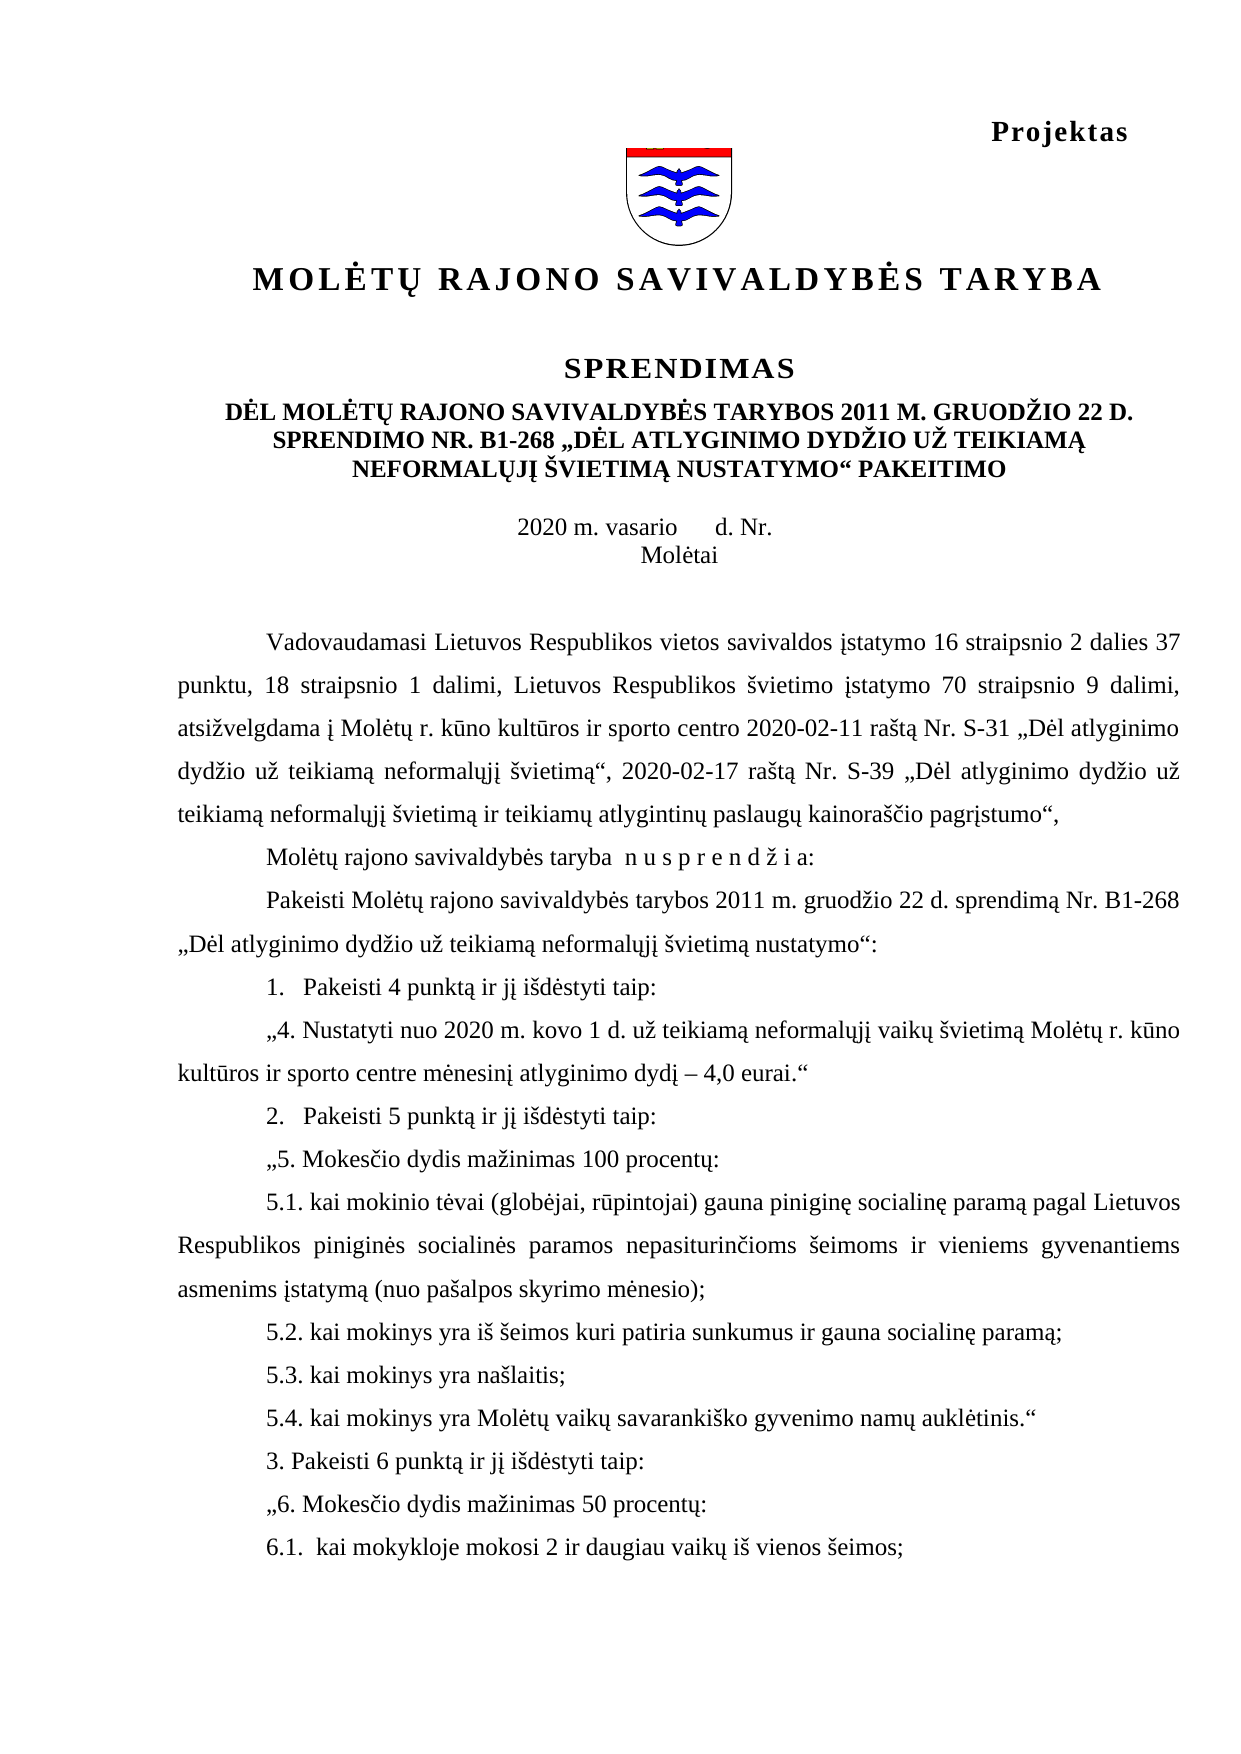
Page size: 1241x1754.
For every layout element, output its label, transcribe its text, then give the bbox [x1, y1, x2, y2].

list Pakeisti 5 punktą ir jį išdėstyti taip: [266, 1101, 1181, 1130]
text Dėl Molėtų rajono savivaldybės tarybos 2011 m. gruodžio 22 d. sprendimo nr. b1-268 „dėl atlyginimo dydžio už teikiamą neformalųjį švietimą nustatymo“ pakeitimo [177, 397, 1181, 512]
text SPRENDIMAS [177, 351, 1181, 384]
text „5. Mokesčio dydis mažinimas 100 procentų: [266, 1144, 1181, 1173]
text Pakeisti Molėtų rajono savivaldybės tarybos . gruodžio 22 d. sprendimą Nr. B1-268 „Dėl atlyginimo dydžio už teikiamą neformalųjį švietimą nustatymo“: [177, 886, 1181, 957]
text 3. Pakeisti 6 punktą ir jį išdėstyti taip: [266, 1446, 1181, 1475]
text 5.3. kai mokinys yra našlaitis; [266, 1360, 1181, 1389]
list Pakeisti 4 punktą ir jį išdėstyti taip: [266, 972, 1181, 1001]
text 5.2. kai mokinys yra iš šeimos kuri patiria sunkumus ir gauna socialinę paramą; [266, 1317, 1181, 1346]
text 5.4. kai mokinys yra Molėtų vaikų savarankiško gyvenimo namų auklėtinis.“ [266, 1403, 1181, 1432]
text 5.1. kai mokinio tėvai (globėjai, rūpintojai) gauna piniginę socialinę paramą pagal Lietuvos Respublikos piniginės socialinės paramos nepasiturinčioms šeimoms ir vieniems gyvenantiems asmenims įstatymą (nuo pašalpos skyrimo mėnesio); [177, 1187, 1181, 1302]
text „6. Mokesčio dydis mažinimas 50 procentų: [266, 1489, 1181, 1518]
text Vadovaudamasi Lietuvos Respublikos vietos savivaldos įstatymo 16 straipsnio 2 dalies 37 punktu, 18 straipsnio 1 dalimi, Lietuvos Respublikos švietimo įstatymo 70 straipsnio 9 dalimi, atsižvelgdama į Molėtų r. kūno kultūros ir sporto centro 2020-02-11 raštą Nr. S-31 „Dėl atlyginimo dydžio už teikiamą neformalųjį švietimą“, 2020-02-17 raštą Nr. S-39 „Dėl atlyginimo dydžio už teikiamą neformalųjį švietimą ir teikiamų atlygintinų paslaugų kainoraščio pagrįstumo“, [177, 627, 1181, 828]
text Molėtai [177, 541, 1181, 569]
text Molėtų rajono savivaldybės taryba [177, 259, 1181, 297]
text 2020 m. vasario d. Nr. [177, 512, 1181, 541]
text 6.1. kai mokykloje mokosi 2 ir daugiau vaikų iš vienos šeimos; [177, 1532, 1181, 1561]
text „4. Nustatyti nuo 2020 m. kovo 1 d. už teikiamą neformalųjį vaikų švietimą Molėtų r. kūno kultūros ir sporto centre mėnesinį atlyginimo dydį – 4,0 eurai.“ [177, 1015, 1181, 1087]
text Projektas [552, 114, 1127, 148]
text Molėtų rajono savivaldybės taryba n u s p r e n d ž i a: [204, 842, 1181, 871]
